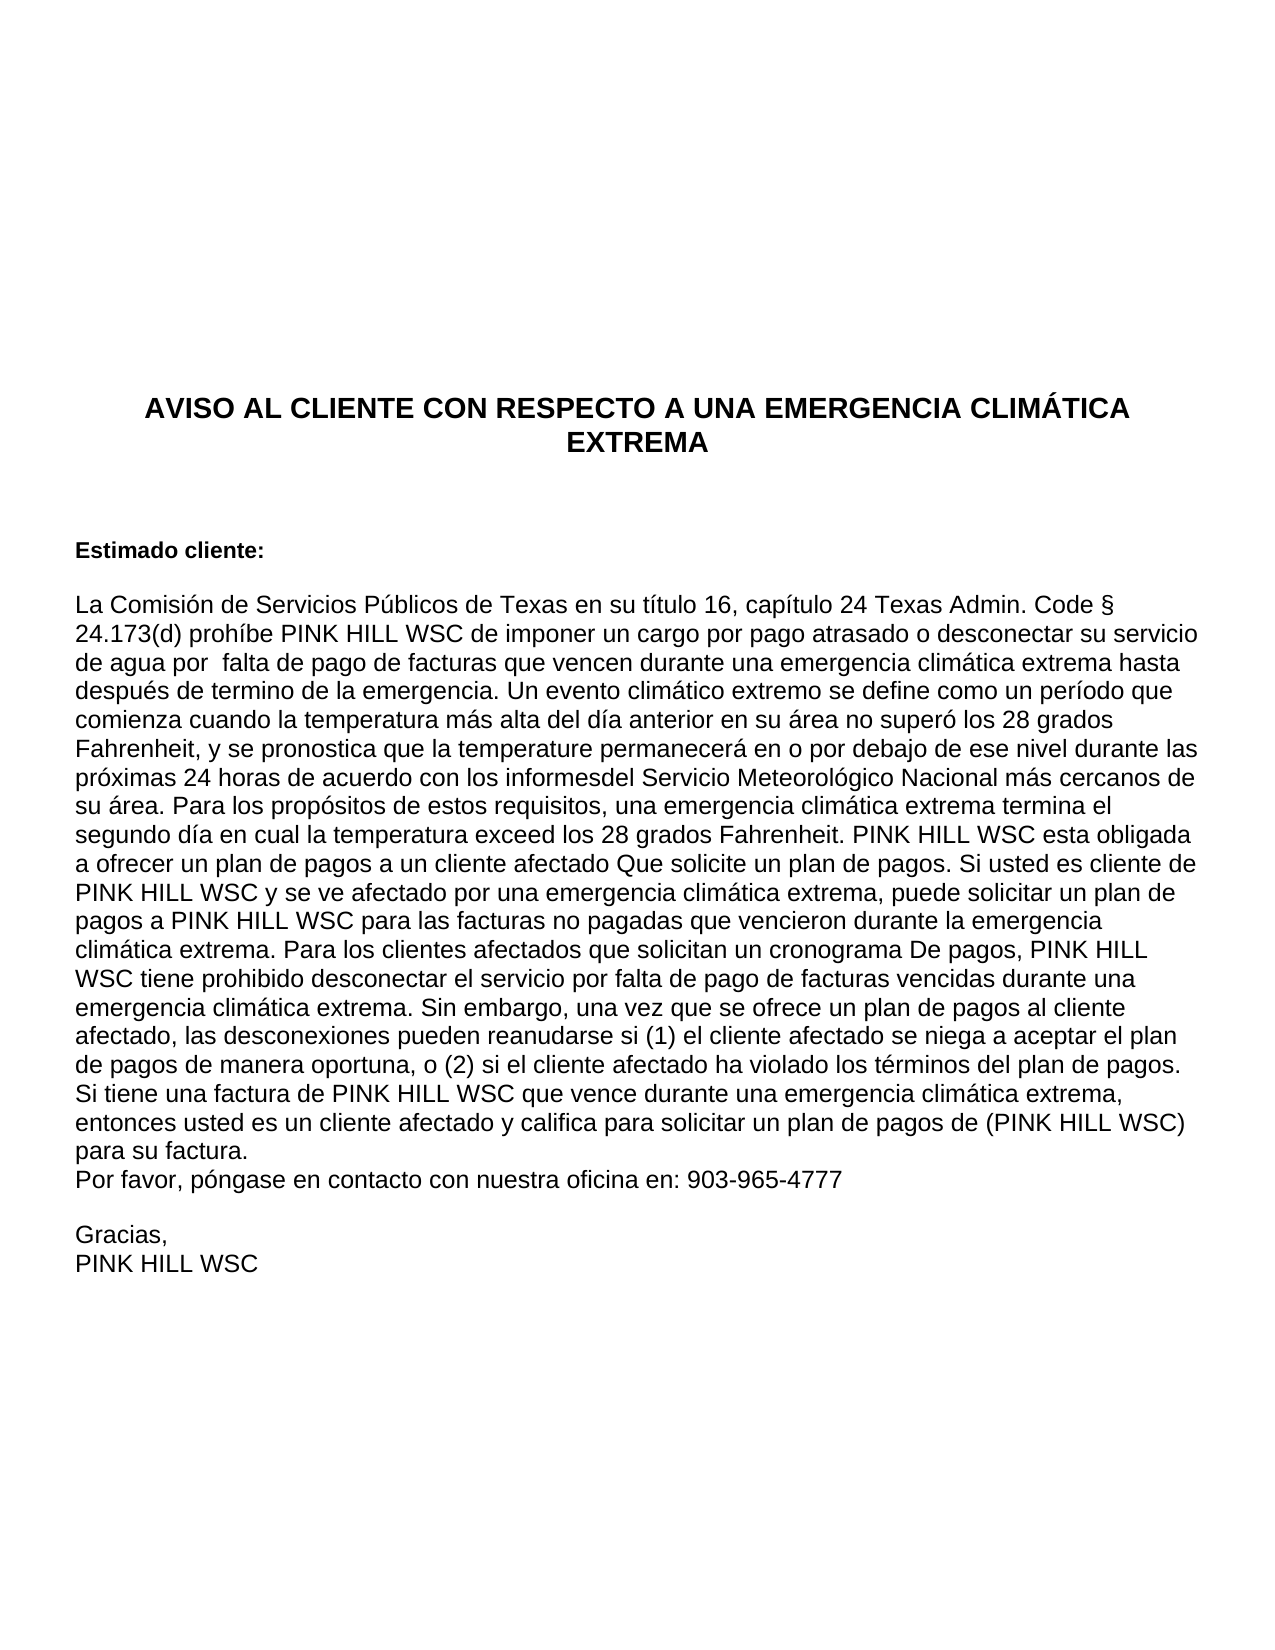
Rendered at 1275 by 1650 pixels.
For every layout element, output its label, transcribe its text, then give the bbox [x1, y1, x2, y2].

text Gracias, PINK HILL WSC [75, 1220, 1200, 1278]
text Estimado cliente: [75, 537, 1200, 564]
text Por favor, póngase en contacto con nuestra oficina en: 903-965-4777 [75, 1165, 1200, 1220]
text La Comisión de Servicios Públicos de Texas en su título 16, capítulo 24 Texas Admin. Code § 24.173(d) prohíbe PINK HILL WSC de imponer un cargo por pago atrasado o desconectar su servicio de agua por falta de pago de facturas que vencen durante una emergencia climática extrema hasta después de termino de la emergencia. Un evento climático extremo se define como un período que comienza cuando la temperatura más alta del día anterior en su área no superó los 28 grados Fahrenheit, y se pronostica que la temperature permanecerá en o por debajo de ese nivel durante las próximas 24 horas de acuerdo con los informesdel Servicio Meteorológico Nacional más cercanos de su área. Para los propósitos de estos requisitos, una emergencia climática extrema termina el segundo día en cual la temperatura exceed los 28 grados Fahrenheit. PINK HILL WSC esta obligada a ofrecer un plan de pagos a un cliente afectado Que solicite un plan de pagos. Si usted es cliente de PINK HILL WSC y se ve afectado por una emergencia climática extrema, puede solicitar un plan de pagos a PINK HILL WSC para las facturas no pagadas que vencieron durante la emergencia climática extrema. Para los clientes afectados que solicitan un cronograma De pagos, PINK HILL WSC tiene prohibido desconectar el servicio por falta de pago de facturas vencidas durante una emergencia climática extrema. Sin embargo, una vez que se ofrece un plan de pagos al cliente afectado, las desconexiones pueden reanudarse si (1) el cliente afectado se niega a aceptar el plan de pagos de manera oportuna, o (2) si el cliente afectado ha violado los términos del plan de pagos. Si tiene una factura de PINK HILL WSC que vence durante una emergencia climática extrema, entonces usted es un cliente afectado y califica para solicitar un plan de pagos de (PINK HILL WSC) para su factura. [75, 590, 1200, 1165]
text AVISO AL CLIENTE CON RESPECTO A UNA EMERGENCIA CLIMÁTICA EXTREMA [75, 391, 1200, 458]
